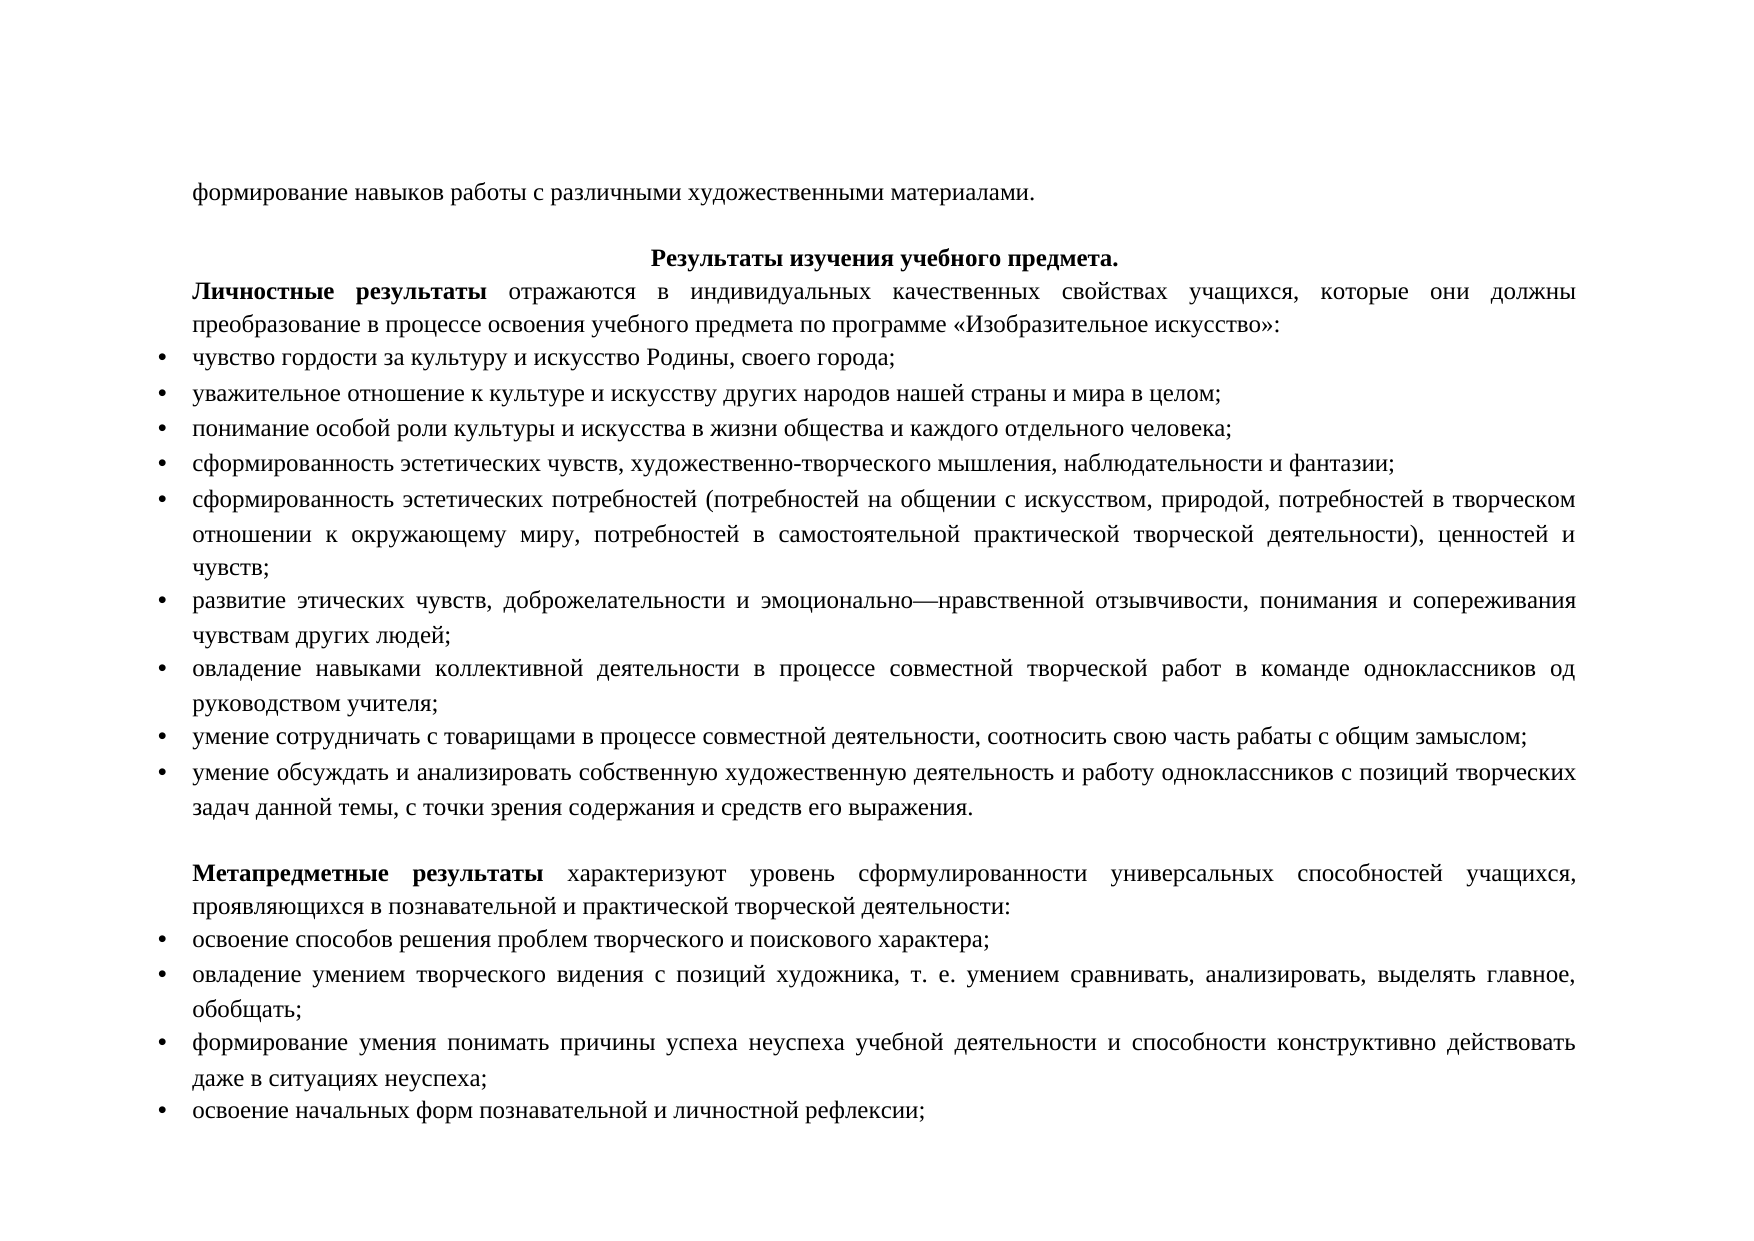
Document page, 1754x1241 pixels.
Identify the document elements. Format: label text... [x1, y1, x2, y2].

list умение сотрудничать с товарищами в процессе совместной деятельности, соотносить свою часть рабаты с общим замыслом; [154, 721, 1577, 752]
list овладение навыками коллективной деятельности в процессе совместной творческой работ в команде одноклассников од руководством учителя; [154, 653, 1577, 717]
list понимание особой роли культуры и искусства в жизни общества и каждого отдельного человека; [154, 413, 1577, 444]
list умение обсуждать и анализировать собственную художественную деятельность и работу одноклассников с позиций творческих задач данной темы, с точки зрения содержания и средств его выражения. [154, 757, 1577, 821]
list овладение умением творческого видения с позиций художника, т. е. умением сравнивать, анализировать, выделять главное, обобщать; [154, 959, 1577, 1023]
text Метапредметные результаты характеризуют уровень сформулированности универсальных способностей учащихся, проявляющихся в познавательной и практической творческой деятельности: [192, 858, 1577, 920]
list сформированность эстетических потребностей (потребностей на общении с искусством, природой, потребностей в творческом отношении к окружающему миру, потребностей в самостоятельной практической творческой деятельности), ценностей и чувств; [154, 484, 1577, 581]
list формирование умения понимать причины успеха неуспеха учебной деятельности и способности конструктивно действовать даже в ситуациях неуспеха; [154, 1027, 1577, 1091]
list освоение способов решения проблем творческого и поискового характера; [154, 924, 1577, 955]
list чувство гордости за культуру и искусство Родины, своего города; [154, 342, 1577, 373]
list освоение начальных форм познавательной и личностной рефлексии; [154, 1096, 1577, 1126]
text Личностные результаты отражаются в индивидуальных качественных свойствах учащихся, которые они должны преобразование в процессе освоения учебного предмета по программе «Изобразительное искусство»: [192, 276, 1577, 338]
list развитие этических чувств, доброжелательности и эмоционально—нравственной отзывчивости, понимания и сопереживания чувствам других людей; [154, 585, 1577, 649]
text формирование навыков работы с различными художественными материалами. [192, 177, 1577, 206]
list сформированность эстетических чувств, художественно-творческого мышления, наблюдательности и фантазии; [154, 448, 1577, 479]
list уважительное отношение к культуре и искусству других народов нашей страны и мира в целом; [154, 378, 1577, 408]
text Результаты изучения учебного предмета. [192, 243, 1577, 272]
